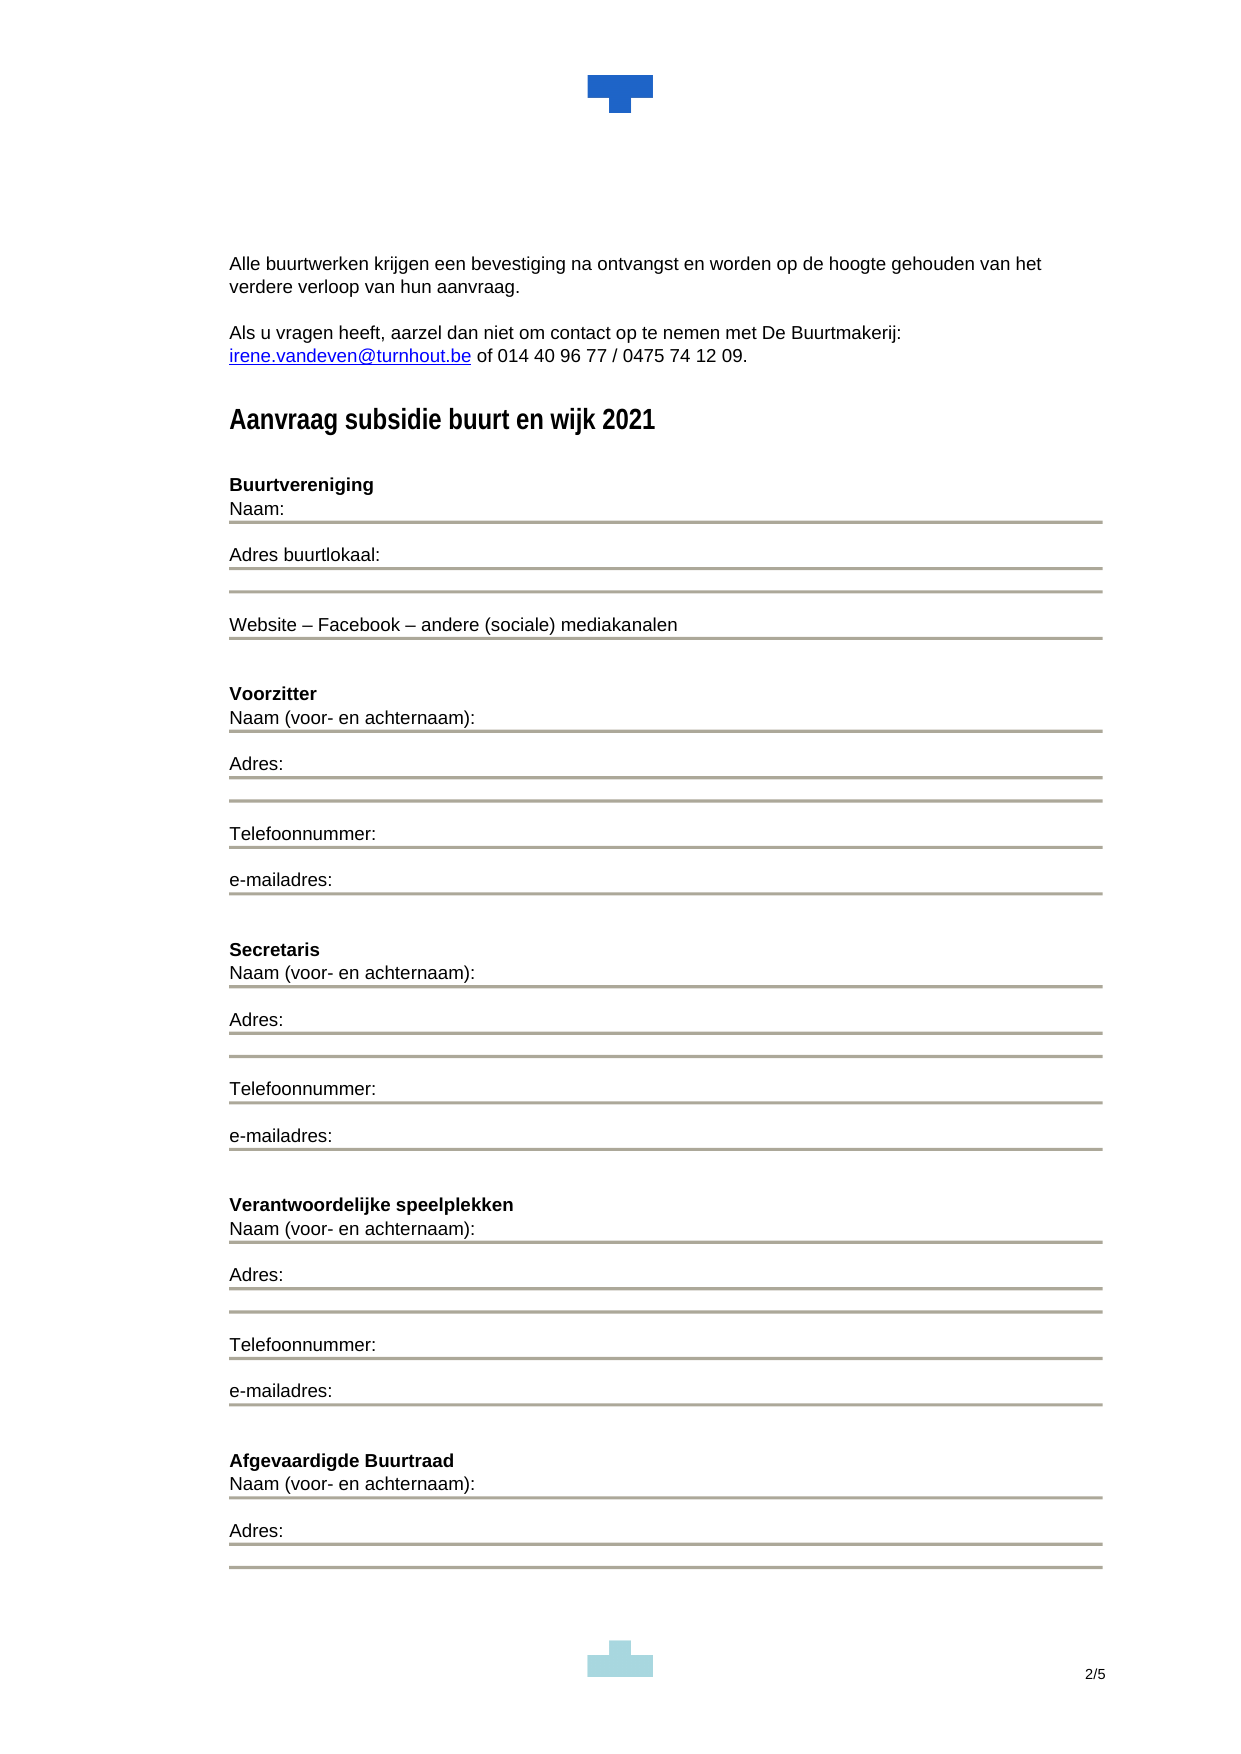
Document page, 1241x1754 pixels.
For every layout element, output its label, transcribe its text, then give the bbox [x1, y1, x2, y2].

text e-mailadres: [229, 869, 1103, 891]
text Secretaris [229, 939, 1103, 960]
text Afgevaardigde Buurtraad [229, 1450, 1103, 1471]
picture [587, 75, 653, 113]
text Naam (voor- en achternaam): [229, 706, 1103, 728]
text Telefoonnummer: [229, 1078, 1103, 1100]
text e-mailadres: [229, 1124, 1103, 1146]
subtitle Aanvraag subsidie buurt en wijk 2021 [229, 402, 1103, 435]
text Adres: [229, 753, 1103, 774]
text Buurtvereniging [229, 474, 1103, 496]
text Telefoonnummer: [229, 1334, 1103, 1355]
text Adres: [229, 1519, 1103, 1541]
text Naam (voor- en achternaam): [229, 1473, 1103, 1494]
text Website – Facebook – andere (sociale) mediakanalen [229, 613, 1103, 635]
text Voorzitter [229, 683, 1103, 705]
text Alle buurtwerken krijgen een bevestiging na ontvangst en worden op de hoogte gehouden van het verdere verloop van hun aanvraag. [229, 252, 1103, 297]
text Als u vragen heeft, aarzel dan niet om contact op te nemen met De Buurtmakerij: irene.vandeven@turnhout.be of 014 40 96 77 / 0475 74 12 09. [229, 322, 1103, 367]
text e-mailadres: [229, 1380, 1103, 1402]
text Naam (voor- en achternaam): [229, 962, 1103, 983]
text Telefoonnummer: [229, 823, 1103, 844]
text Naam: [229, 497, 1088, 519]
picture [588, 1641, 653, 1677]
text Adres buurtlokaal: [229, 544, 1088, 565]
text Adres: [229, 1008, 1103, 1030]
text Verantwoordelijke speelplekken [229, 1194, 1103, 1216]
text Adres: [229, 1264, 1103, 1286]
text Naam (voor- en achternaam): [229, 1217, 1103, 1239]
